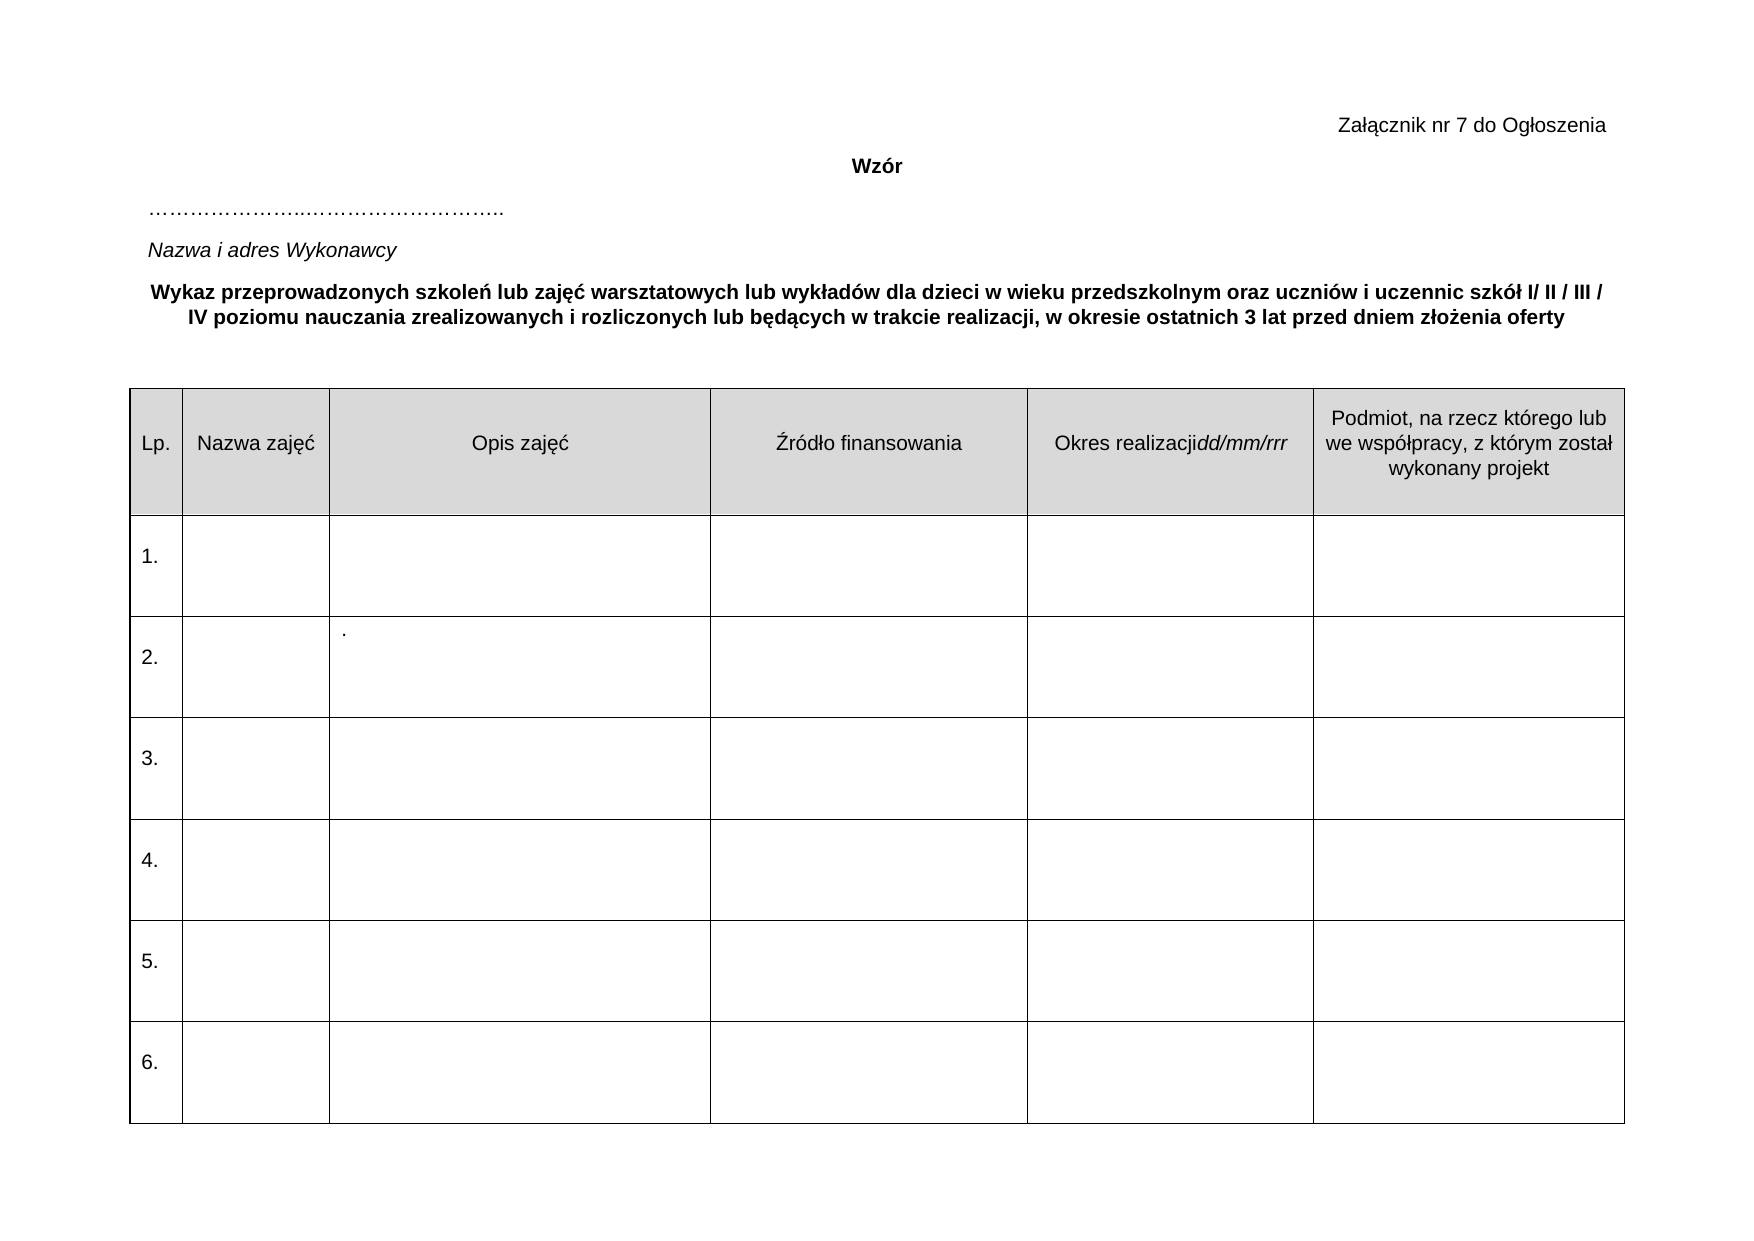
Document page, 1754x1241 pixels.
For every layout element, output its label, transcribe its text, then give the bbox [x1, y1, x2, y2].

table_cell 5. [131, 921, 182, 1021]
table_cell [1028, 516, 1313, 616]
table_cell [1314, 921, 1624, 1021]
text …………………..……………………….. [148, 196, 1606, 220]
table_cell [711, 617, 1027, 717]
table_cell 6. [131, 1022, 182, 1123]
table_cell 3. [131, 718, 182, 818]
table_cell [711, 820, 1027, 920]
table_header Lp. [131, 389, 182, 514]
table_cell [1314, 516, 1624, 616]
table_header Opis zajęć [330, 389, 710, 514]
table_cell [1314, 617, 1624, 717]
table_cell [183, 617, 329, 717]
text Załącznik nr 7 do Ogłoszenia [148, 112, 1606, 136]
table_cell [1028, 718, 1313, 818]
table_cell [1028, 1022, 1313, 1123]
table_cell [330, 921, 710, 1021]
table_cell [183, 820, 329, 920]
table_cell [183, 921, 329, 1021]
table_cell [1314, 718, 1624, 818]
table_cell [330, 516, 710, 616]
text Wykaz przeprowadzonych szkoleń lub zajęć warsztatowych lub wykładów dla dzieci w wieku przedszkolnym oraz uczniów i uczennic szkół I/ II / III / IV poziomu nauczania zrealizowanych i rozliczonych lub będących w trakcie realizacji, w okresie ostatnich 3 lat przed dniem złożenia oferty [148, 279, 1606, 328]
text Wzór [148, 154, 1606, 178]
table_header Okres realizacjidd/mm/rrr [1028, 389, 1313, 514]
table_cell 2. [131, 617, 182, 717]
table_cell [330, 718, 710, 818]
table_cell 4. [131, 820, 182, 920]
table_cell [183, 718, 329, 818]
table_cell [1028, 617, 1313, 717]
table_cell [330, 1022, 710, 1123]
table_cell [1028, 921, 1313, 1021]
table_header Nazwa zajęć [183, 389, 329, 514]
table_header Podmiot, na rzecz którego lub we współpracy, z którym został wykonany projekt [1314, 389, 1624, 514]
table_cell [183, 1022, 329, 1123]
table_cell [711, 1022, 1027, 1123]
table_cell [711, 516, 1027, 616]
table_cell . [330, 617, 710, 717]
table_cell [1314, 1022, 1624, 1123]
table_cell 1. [131, 516, 182, 616]
text Nazwa i adres Wykonawcy [148, 238, 1606, 262]
table_cell [330, 820, 710, 920]
table_header Źródło finansowania [711, 389, 1027, 514]
table_cell [711, 718, 1027, 818]
table_cell [183, 516, 329, 616]
table_cell [1028, 820, 1313, 920]
table_cell [711, 921, 1027, 1021]
table_cell [1314, 820, 1624, 920]
